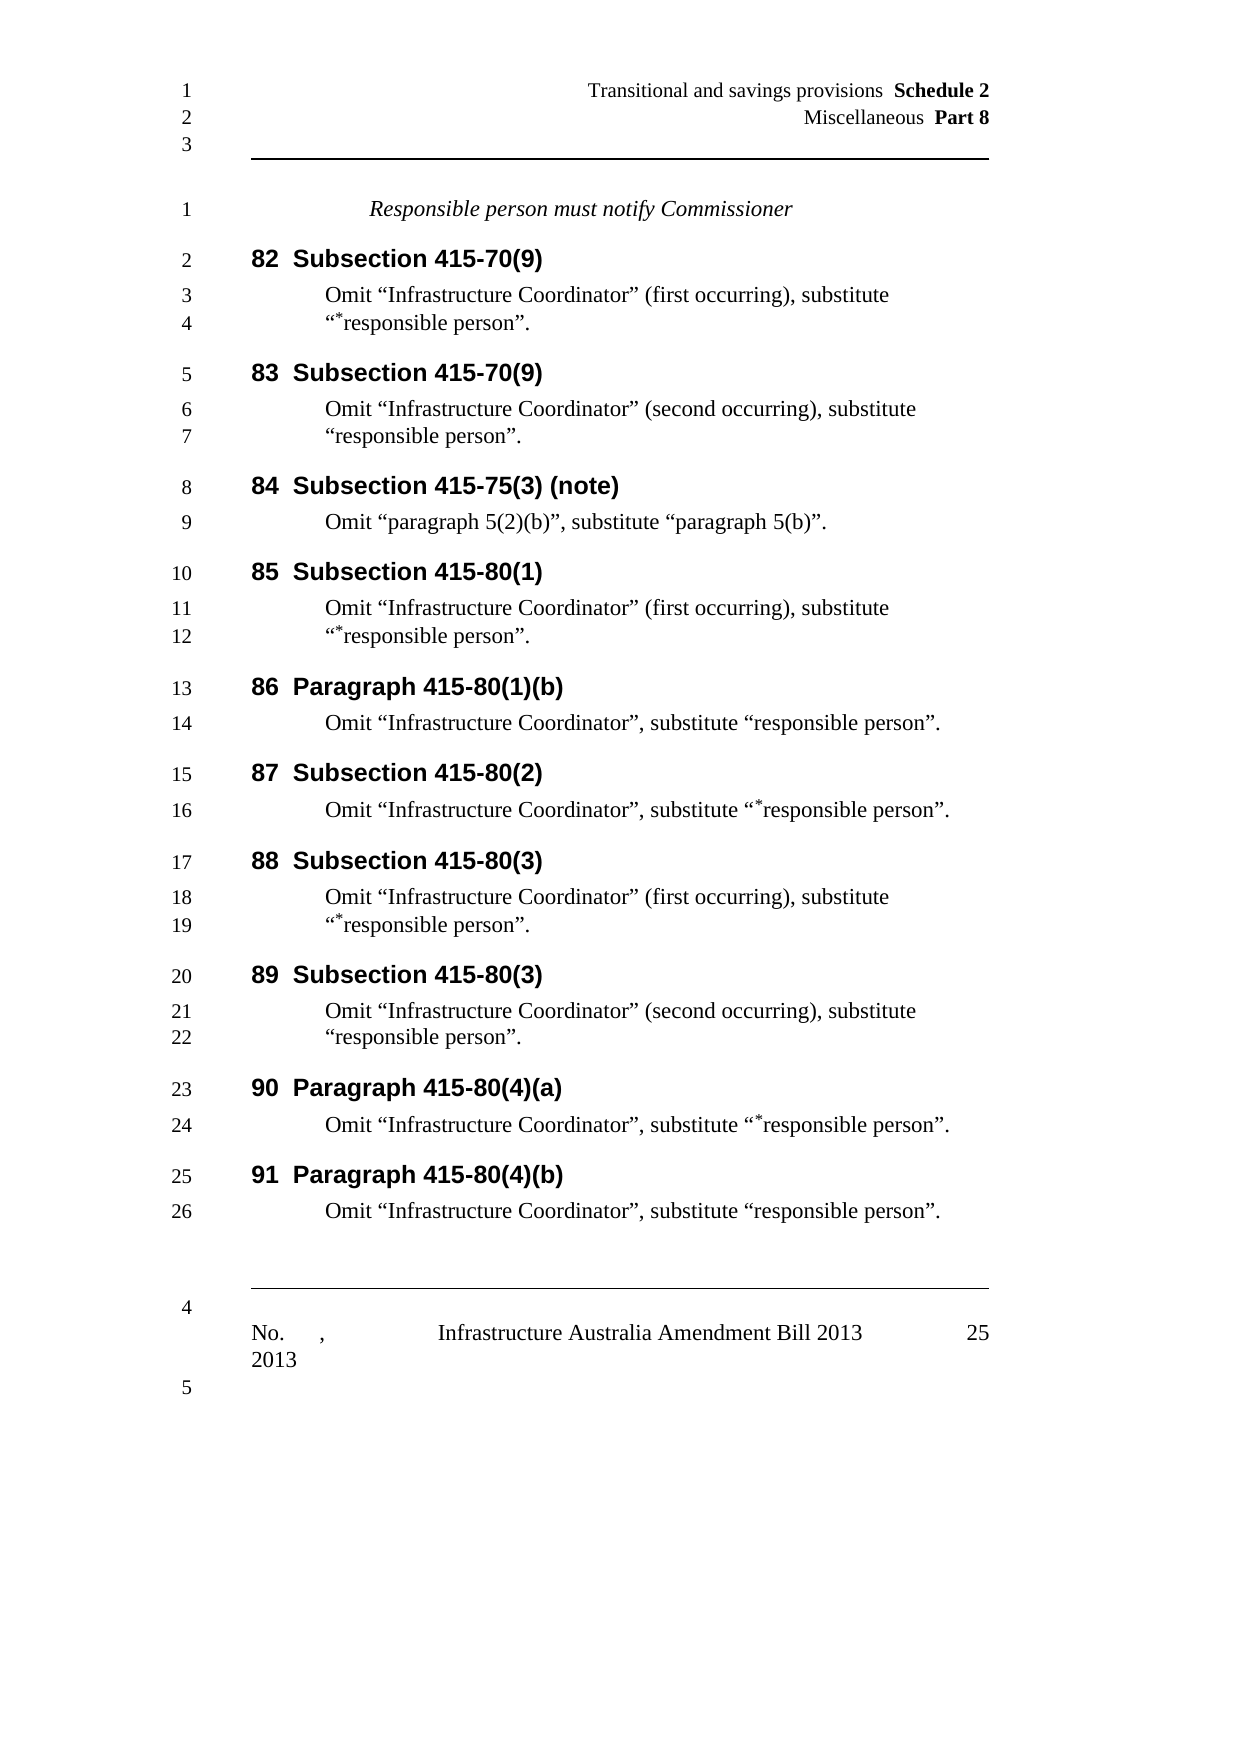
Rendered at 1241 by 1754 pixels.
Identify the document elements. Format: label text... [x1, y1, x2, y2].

text Omit “Infrastructure Coordinator”, substitute “responsible person”. [325, 1197, 989, 1224]
text 84 Subsection 415-75(3) (note) [251, 471, 989, 500]
text 83 Subsection 415-70(9) [251, 358, 989, 387]
text Responsible person must notify Commissioner [369, 195, 989, 221]
text Omit “Infrastructure Coordinator”, substitute “*responsible person”. [325, 1110, 989, 1137]
text 86 Paragraph 415-80(1)(b) [251, 672, 989, 700]
text 90 Paragraph 415-80(4)(a) [251, 1073, 989, 1101]
text Omit “Infrastructure Coordinator” (first occurring), substitute “*responsible person”. [325, 883, 989, 937]
text 85 Subsection 415-80(1) [251, 557, 989, 586]
text Omit “Infrastructure Coordinator”, substitute “*responsible person”. [325, 795, 989, 823]
text Omit “paragraph 5(2)(b)”, substitute “paragraph 5(b)”. [325, 508, 989, 534]
text Omit “Infrastructure Coordinator” (first occurring), substitute “*responsible person”. [325, 594, 989, 649]
text 88 Subsection 415-80(3) [251, 846, 989, 874]
text 91 Paragraph 415-80(4)(b) [251, 1160, 989, 1189]
text Omit “Infrastructure Coordinator” (second occurring), substitute “responsible person”. [325, 395, 989, 448]
text Omit “Infrastructure Coordinator” (first occurring), substitute “*responsible person”. [325, 281, 989, 335]
text 87 Subsection 415-80(2) [251, 758, 989, 787]
text 82 Subsection 415-70(9) [251, 244, 989, 273]
text 89 Subsection 415-80(3) [251, 960, 989, 989]
text Omit “Infrastructure Coordinator” (second occurring), substitute “responsible person”. [325, 997, 989, 1050]
text Omit “Infrastructure Coordinator”, substitute “responsible person”. [325, 709, 989, 735]
